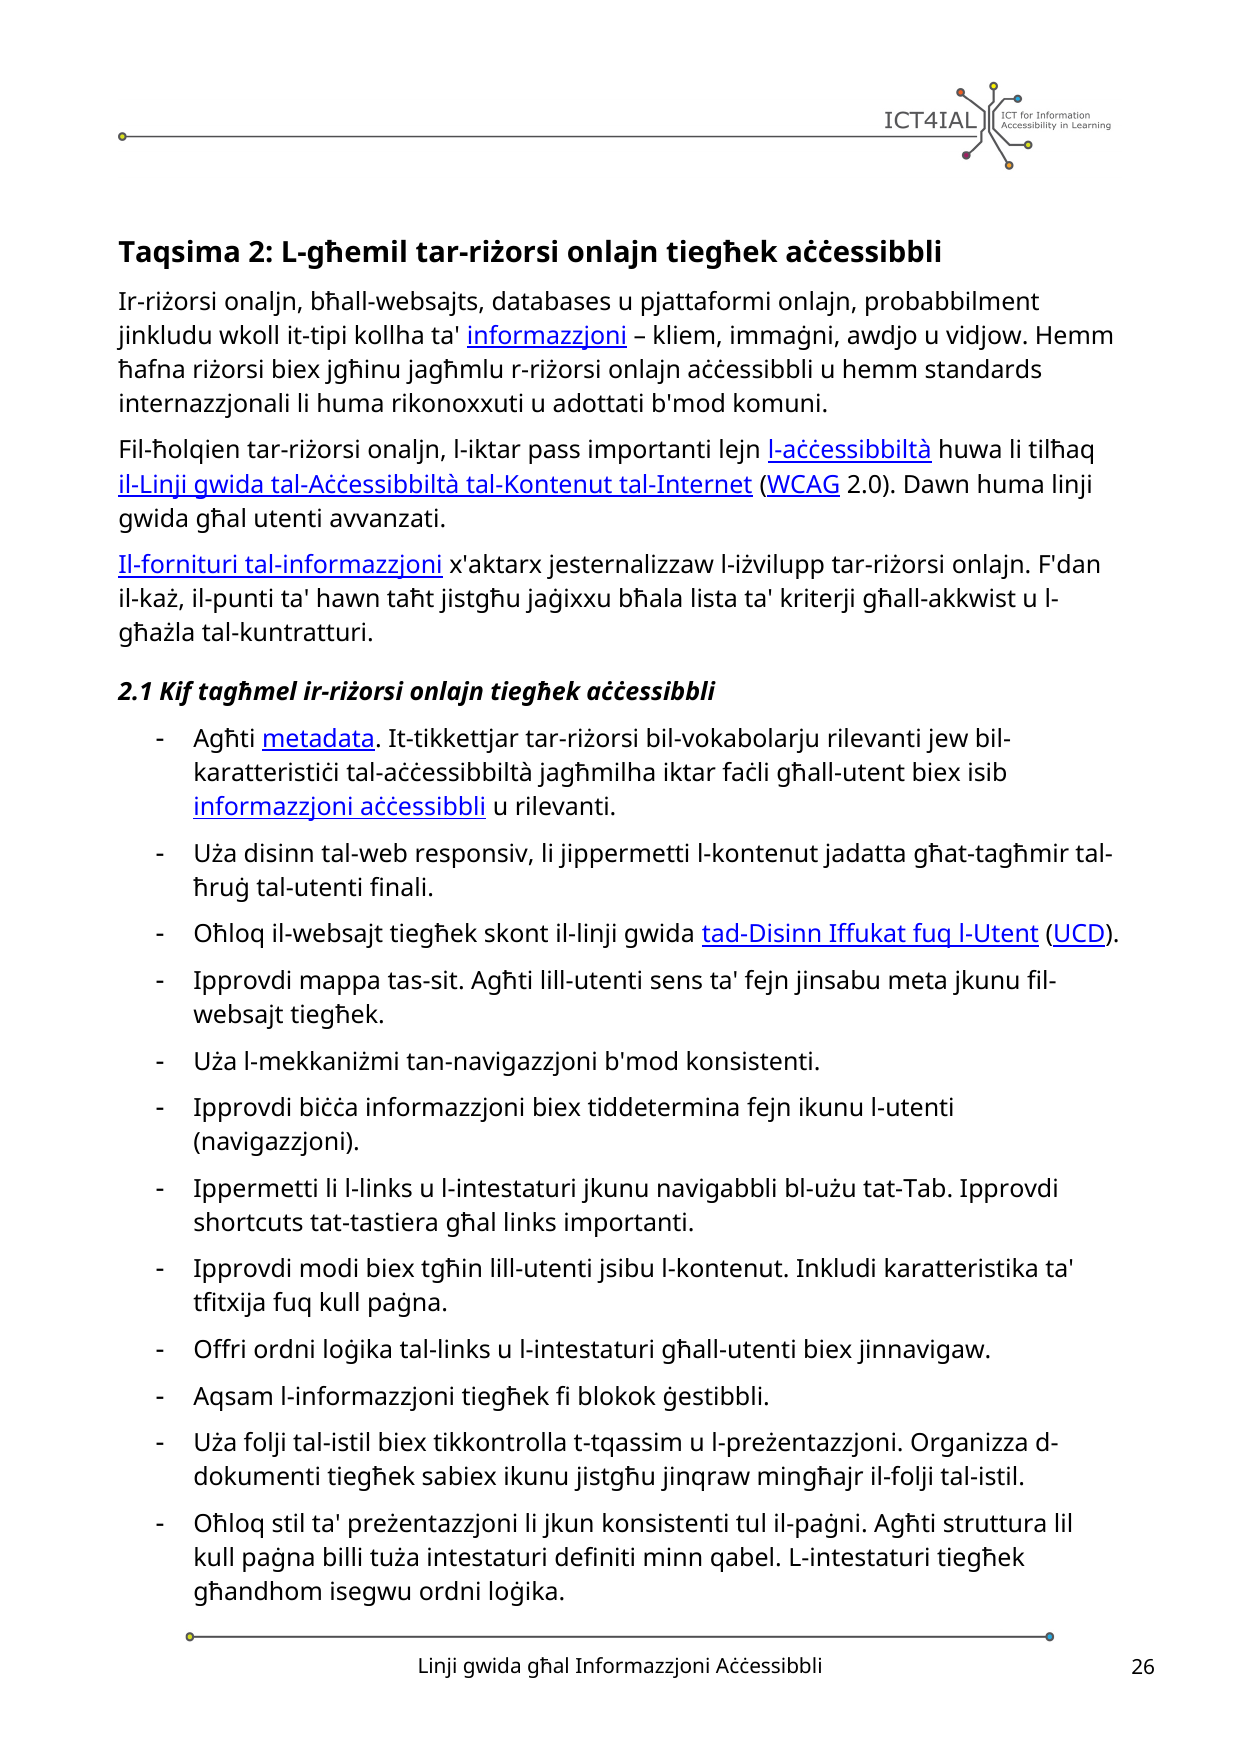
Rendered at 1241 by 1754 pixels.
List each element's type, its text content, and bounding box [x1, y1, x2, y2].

list Offri ordni loġika tal-links u l-intestaturi għall-utenti biex jinnavigaw. [156, 1332, 1122, 1366]
subtitle Taqsima 2: L-għemil tar-riżorsi onlajn tiegħek aċċessibbli [118, 231, 1122, 271]
picture [185, 1620, 1055, 1652]
text Fil-ħolqien tar-riżorsi onaljn, l-iktar pass importanti lejn l-aċċessibbiltà huwa li tilħaq il-Linji gwida tal-Aċċessibbiltà tal-Kontenut tal-Internet (WCAG 2.0). Dawn huma linji gwida għal utenti avvanzati. [118, 432, 1122, 534]
list Uża l-mekkaniżmi tan-navigazzjoni b'mod konsistenti. [156, 1043, 1122, 1077]
list Uża disinn tal-web responsiv, li jippermetti l-kontenut jadatta għat-tagħmir tal-ħruġ tal-utenti finali. [156, 835, 1122, 903]
list Ipprovdi mappa tas-sit. Agħti lill-utenti sens ta' fejn jinsabu meta jkunu fil-websajt tiegħek. [156, 962, 1122, 1031]
list Ippermetti li l-links u l-intestaturi jkunu navigabbli bl-użu tat-Tab. Ipprovdi shortcuts tat-tastiera għal links importanti. [156, 1170, 1122, 1238]
list Oħloq il-websajt tiegħek skont il-linji gwida tad-Disinn Iffukat fuq l-Utent (UCD). [156, 916, 1122, 950]
text Ir-riżorsi onaljn, bħall-websajts, databases u pjattaformi onlajn, probabbilment jinkludu wkoll it-tipi kollha ta' informazzjoni – kliem, immaġni, awdjo u vidjow. Hemm ħafna riżorsi biex jgħinu jagħmlu r-riżorsi onlajn aċċessibbli u hemm standards internazzjonali li huma rikonoxxuti u adottati b'mod komuni. [118, 283, 1122, 420]
text Il-fornituri tal-informazzjoni x'aktarx jesternalizzaw l-iżvilupp tar-riżorsi onlajn. F'dan il-każ, il-punti ta' hawn taħt jistgħu jaġixxu bħala lista ta' kriterji għall-akkwist u l-għażla tal-kuntratturi. [118, 547, 1122, 649]
list Ipprovdi modi biex tgħin lill-utenti jsibu l-kontenut. Inkludi karatteristika ta' tfitxija fuq kull paġna. [156, 1251, 1122, 1319]
picture [118, 73, 1122, 178]
subtitle 2.1 Kif tagħmel ir-riżorsi onlajn tiegħek aċċessibbli [118, 674, 1122, 708]
list Aqsam l-informazzjoni tiegħek fi blokok ġestibbli. [156, 1378, 1122, 1412]
list Agħti metadata. It-tikkettjar tar-riżorsi bil-vokabolarju rilevanti jew bil-karatteristiċi tal-aċċessibbiltà jagħmilha iktar faċli għall-utent biex isib informazzjoni aċċessibbli u rilevanti. [156, 721, 1122, 823]
list Ipprovdi biċċa informazzjoni biex tiddetermina fejn ikunu l-utenti (navigazzjoni). [156, 1090, 1122, 1158]
list Uża folji tal-istil biex tikkontrolla t-tqassim u l-preżentazzjoni. Organizza d-dokumenti tiegħek sabiex ikunu jistgħu jinqraw mingħajr il-folji tal-istil. [156, 1425, 1122, 1493]
list Oħloq stil ta' preżentazzjoni li jkun konsistenti tul il-paġni. Agħti struttura lil kull paġna billi tuża intestaturi definiti minn qabel. L-intestaturi tiegħek għandhom isegwu ordni loġika. [156, 1505, 1122, 1607]
